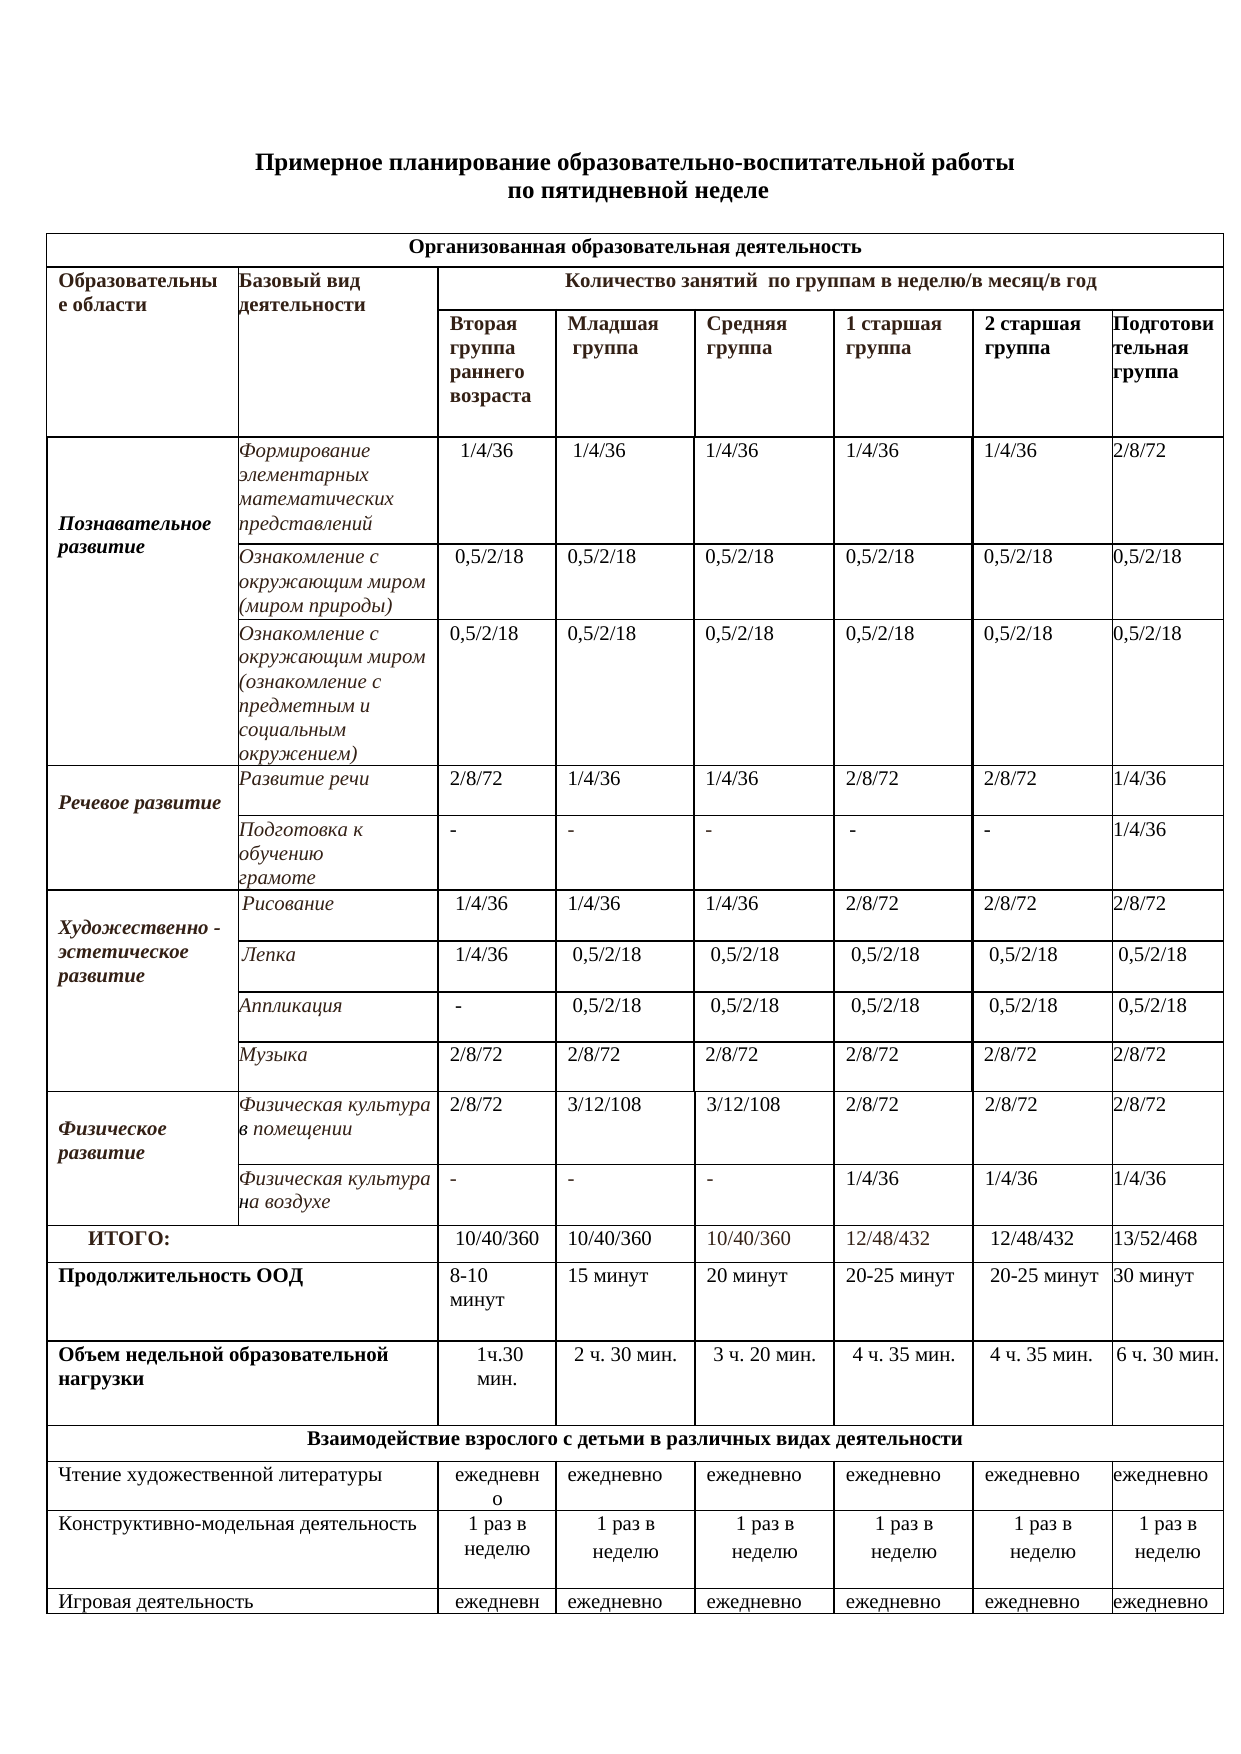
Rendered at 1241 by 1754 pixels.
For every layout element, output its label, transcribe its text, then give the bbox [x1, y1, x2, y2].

table_cell ежедневно [1113, 1589, 1223, 1613]
table_cell 2/8/72 [557, 1043, 693, 1091]
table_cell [48, 1589, 437, 1613]
table_cell Подготови тельная группа [1113, 311, 1223, 436]
table_cell Базовый вид деятельности [239, 268, 437, 436]
table_cell ежедневно [439, 1589, 555, 1613]
table_cell - [557, 816, 693, 889]
table_cell 0,5/2/18 [974, 942, 1112, 991]
table_cell ежедневно [1113, 1462, 1223, 1510]
table_cell ежедневно [557, 1462, 694, 1510]
table_cell 2/8/72 [974, 766, 1112, 814]
table_cell 2 ч. 30 мин. [557, 1342, 694, 1424]
table_cell 0,5/2/18 [835, 545, 971, 619]
table_cell 2/8/72 [1113, 891, 1223, 940]
table_cell 1/4/36 [695, 438, 833, 542]
table_cell 2/8/72 [974, 1092, 1112, 1164]
table_cell 0,5/2/18 [557, 620, 693, 765]
table_cell Физическое развитие [48, 1092, 238, 1225]
table_cell 1/4/36 [557, 891, 693, 940]
table_cell 0,5/2/18 [695, 545, 833, 619]
table_cell Физическая культура в помещении [239, 1092, 437, 1164]
table_cell 2/8/72 [439, 766, 555, 814]
table_cell - [974, 816, 1112, 889]
table_cell Ознакомление с окружающим миром (ознакомление с предметным и социальным окружением) [239, 620, 437, 765]
table_cell 10/40/360 [696, 1226, 833, 1262]
text по пятидневной неделе [133, 176, 1137, 204]
table_cell 0,5/2/18 [439, 545, 555, 619]
table_cell ежедневно [974, 1589, 1112, 1613]
table_cell Формирование элементарных математических представлений [239, 438, 437, 542]
table_cell 0,5/2/18 [557, 942, 693, 991]
table_cell 2/8/72 [974, 891, 1112, 940]
table_cell Подготовка к обучению грамоте [239, 816, 437, 889]
table_cell 1/4/36 [1113, 1165, 1223, 1225]
table_cell Взаимодействие взрослого с детьми в различных видах деятельности [48, 1426, 1223, 1461]
table_cell - [439, 816, 555, 889]
table_cell ежедневно [696, 1589, 833, 1613]
table_cell 0,5/2/18 [439, 620, 555, 765]
table_cell 15 минут [557, 1263, 694, 1340]
table_cell 8-10 минут [439, 1263, 555, 1340]
table_cell 1/4/36 [439, 942, 555, 991]
table_cell 1/4/36 [1113, 816, 1223, 889]
table_cell 1 старшая группа [835, 311, 972, 436]
table_cell 0,5/2/18 [835, 942, 971, 991]
table_cell Чтение художественной литературы [48, 1462, 437, 1510]
table_cell 1 раз в неделю [557, 1511, 694, 1588]
table_cell Средняя группа [696, 311, 833, 436]
table_cell - [695, 816, 833, 889]
table_cell Физическая культура на воздухе [239, 1165, 437, 1225]
table_header Организованная образовательная деятельность [47, 234, 1223, 266]
table_cell 3/12/108 [696, 1092, 833, 1164]
table_cell - [557, 1165, 694, 1225]
table_cell 1/4/36 [1113, 766, 1223, 814]
table_cell 0,5/2/18 [835, 620, 971, 765]
table_cell 0,5/2/18 [974, 993, 1112, 1041]
table_cell Музыка [239, 1043, 437, 1091]
table_cell 1/4/36 [557, 438, 693, 542]
table_cell 2 старшая группа [974, 311, 1112, 436]
table_cell Рисование [239, 891, 437, 940]
table_cell ежедневно [835, 1462, 972, 1510]
table_cell 30 минут [1113, 1263, 1223, 1340]
table_cell Ознакомление с окружающим миром (миром природы) [239, 545, 437, 619]
table_cell 1 раз в неделю [974, 1511, 1112, 1588]
table_cell 4 ч. 35 мин. [835, 1342, 972, 1424]
table_cell 20 минут [696, 1263, 833, 1340]
table_cell ежедневно [439, 1462, 555, 1510]
table_cell 0,5/2/18 [695, 993, 833, 1041]
table_cell Конструктивно-модельная деятельность [48, 1511, 437, 1588]
table_cell 0,5/2/18 [1113, 620, 1223, 765]
table_cell 1/4/36 [439, 438, 555, 542]
table_cell Образовательные области [47, 268, 238, 436]
table_cell 1 раз в неделю [835, 1511, 972, 1588]
table_cell 2/8/72 [835, 1043, 971, 1091]
table_cell 1/4/36 [835, 1165, 972, 1225]
table_cell Познавательное развитие [48, 438, 238, 765]
table_cell 12/48/432 [974, 1226, 1112, 1262]
table_cell ежедневно [557, 1589, 694, 1613]
table_cell 1ч.30 мин. [439, 1342, 555, 1424]
table_cell Количество занятий по группам в неделю/в месяц/в год [439, 268, 1223, 309]
table_cell 6 ч. 30 мин. [1113, 1342, 1223, 1424]
table_cell Вторая группа раннего возраста [439, 311, 555, 436]
table_cell ежедневно [835, 1589, 972, 1613]
table_cell 2/8/72 [974, 1043, 1112, 1091]
table_cell ИТОГО: [48, 1226, 437, 1262]
table_cell 1 раз в неделю [1113, 1511, 1223, 1588]
table_cell 1/4/36 [974, 438, 1112, 542]
table_cell 0,5/2/18 [557, 993, 693, 1041]
table_cell ежедневно [974, 1462, 1112, 1510]
table_cell 0,5/2/18 [557, 545, 693, 619]
table_cell Объем недельной образовательной нагрузки [48, 1342, 437, 1424]
table_cell 2/8/72 [835, 766, 971, 814]
table_cell Художественно -эстетическое развитие [48, 891, 238, 1091]
table_cell 1/4/36 [695, 766, 833, 814]
table_cell 20-25 минут [835, 1263, 972, 1340]
table_cell 0,5/2/18 [974, 545, 1112, 619]
table_cell - [696, 1165, 833, 1225]
table_cell 2/8/72 [1113, 1043, 1223, 1091]
table_cell 1/4/36 [695, 891, 833, 940]
table_cell 2/8/72 [1113, 438, 1223, 542]
table_cell 13/52/468 [1113, 1226, 1223, 1262]
table_cell 1 раз в неделю [439, 1511, 555, 1588]
table_cell - [439, 1165, 555, 1225]
table_cell 0,5/2/18 [835, 993, 971, 1041]
table_cell 1 раз в неделю [696, 1511, 833, 1588]
table_cell 0,5/2/18 [974, 620, 1112, 765]
table_cell 0,5/2/18 [1113, 993, 1223, 1041]
table_cell - [835, 816, 971, 889]
table_cell 0,5/2/18 [1113, 942, 1223, 991]
table_cell 0,5/2/18 [1113, 545, 1223, 619]
table_cell Развитие речи [239, 766, 437, 814]
table_cell 4 ч. 35 мин. [974, 1342, 1112, 1424]
table_cell 3 ч. 20 мин. [696, 1342, 833, 1424]
table_cell Продолжительность ООД [48, 1263, 437, 1340]
table_cell Речевое развитие [48, 766, 238, 889]
table_cell 12/48/432 [835, 1226, 972, 1262]
table_cell 1/4/36 [439, 891, 555, 940]
table_cell 2/8/72 [695, 1043, 833, 1091]
table_cell 1/4/36 [835, 438, 971, 542]
table_cell 2/8/72 [439, 1043, 555, 1091]
table_cell 2/8/72 [835, 891, 971, 940]
table_cell 1/4/36 [974, 1165, 1112, 1225]
table_cell 3/12/108 [557, 1092, 694, 1164]
table_cell - [439, 993, 555, 1041]
text Примерное планирование образовательно-воспитательной работы [133, 147, 1137, 176]
table_cell 0,5/2/18 [695, 620, 833, 765]
table_cell Лепка [239, 942, 437, 991]
table_cell 2/8/72 [1113, 1092, 1223, 1164]
table_cell 10/40/360 [439, 1226, 555, 1262]
table_cell 2/8/72 [439, 1092, 555, 1164]
table_cell Аппликация [239, 993, 437, 1041]
table_cell 0,5/2/18 [695, 942, 833, 991]
table_cell 2/8/72 [835, 1092, 972, 1164]
table_cell ежедневно [696, 1462, 833, 1510]
table_cell 10/40/360 [557, 1226, 694, 1262]
table_cell 20-25 минут [974, 1263, 1112, 1340]
table_cell Младшая группа [557, 311, 694, 436]
table_cell 1/4/36 [557, 766, 693, 814]
